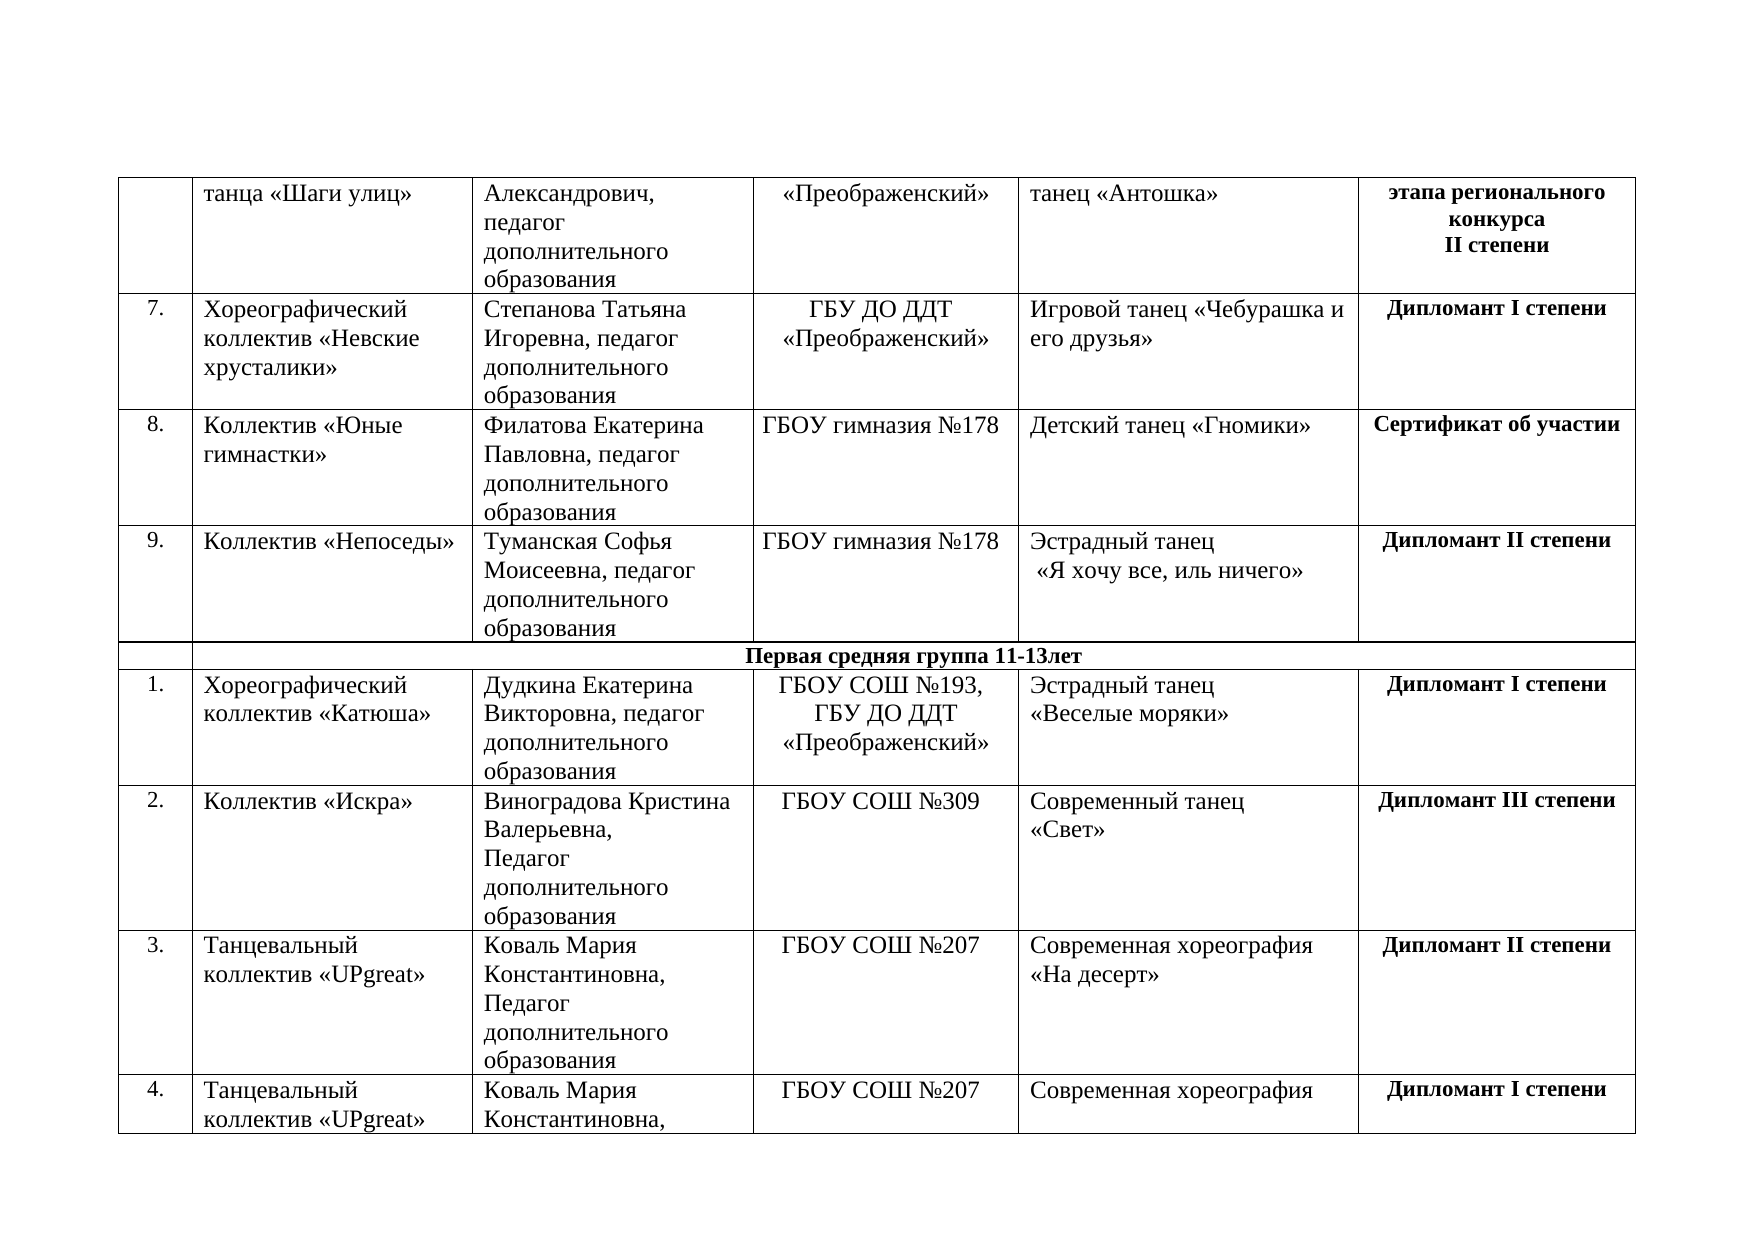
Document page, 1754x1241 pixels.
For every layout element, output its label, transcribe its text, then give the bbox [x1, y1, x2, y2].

table_cell Хореографический коллектив «Катюша» [193, 670, 472, 785]
table_cell ГБУ ДО ДДТ «Преображенский» [754, 294, 1018, 409]
table_cell 9. [119, 526, 192, 641]
table_cell [119, 643, 192, 669]
table_cell Эстрадный танец «Я хочу все, иль ничего» [1019, 526, 1358, 641]
table_cell Дипломант I степени [1359, 1075, 1635, 1133]
table_cell 2. [119, 786, 192, 929]
table_cell Детский танец «Гномики» [1019, 410, 1358, 525]
table_cell ГБОУ гимназия №178 [754, 526, 1018, 641]
table_cell 6. [119, 178, 192, 293]
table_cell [1019, 178, 1358, 293]
table_cell Дипломант II степени [1359, 526, 1635, 641]
table_cell Хореографический коллектив «Невские хрусталики» [193, 294, 472, 409]
table_cell Филатова Екатерина Павловна, педагог дополнительного образования [473, 410, 753, 525]
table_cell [193, 1075, 472, 1133]
table_cell ГБОУ СОШ №207 [754, 931, 1018, 1074]
table_cell 3. [119, 931, 192, 1074]
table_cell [473, 178, 753, 293]
table_cell ГБОУ СОШ №193, ГБУ ДО ДДТ «Преображенский» [754, 670, 1018, 785]
table_cell 8. [119, 410, 192, 525]
table_cell 4. [119, 1075, 192, 1133]
table_cell Виноградова Кристина Валерьевна, Педагог дополнительного образования [473, 786, 753, 929]
table_cell Первая средняя группа 11-13лет [193, 643, 1635, 669]
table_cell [754, 178, 1018, 293]
table_cell Коллектив «Юные гимнастки» [193, 410, 472, 525]
table_cell Туманская Софья Моисеевна, педагог дополнительного образования [473, 526, 753, 641]
table_cell Дипломант II степени [1359, 931, 1635, 1074]
table_cell Степанова Татьяна Игоревна, педагог дополнительного образования [473, 294, 753, 409]
table_cell Дипломант III степени [1359, 786, 1635, 929]
table_cell ГБОУ гимназия №178 [754, 410, 1018, 525]
table_cell Эстрадный танец «Веселые моряки» [1019, 670, 1358, 785]
table_cell Дудкина Екатерина Викторовна, педагог дополнительного образования [473, 670, 753, 785]
table_cell Коваль Мария Константиновна, Педагог дополнительного образования [473, 931, 753, 1074]
table_cell Дипломант I степени [1359, 670, 1635, 785]
table_cell ГБОУ СОШ №207 [754, 1075, 1018, 1133]
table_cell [473, 1075, 753, 1133]
table_cell Коллектив «Непоседы» [193, 526, 472, 641]
table_cell ГБОУ СОШ №309 [754, 786, 1018, 929]
table_cell 7. [119, 294, 192, 409]
table_cell Дипломант I степени [1359, 294, 1635, 409]
table_cell Коллектив «Искра» [193, 786, 472, 929]
table_cell Игровой танец «Чебурашка и его друзья» [1019, 294, 1358, 409]
table_cell Современная хореография «На десерт» [1019, 931, 1358, 1074]
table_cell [1019, 1075, 1358, 1133]
table_cell Танцевальный коллектив «UPgreat» [193, 931, 472, 1074]
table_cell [193, 178, 472, 293]
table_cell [1359, 178, 1635, 293]
table_cell Сертификат об участии [1359, 410, 1635, 525]
table_cell 1. [119, 670, 192, 785]
table_cell Современный танец «Свет» [1019, 786, 1358, 929]
